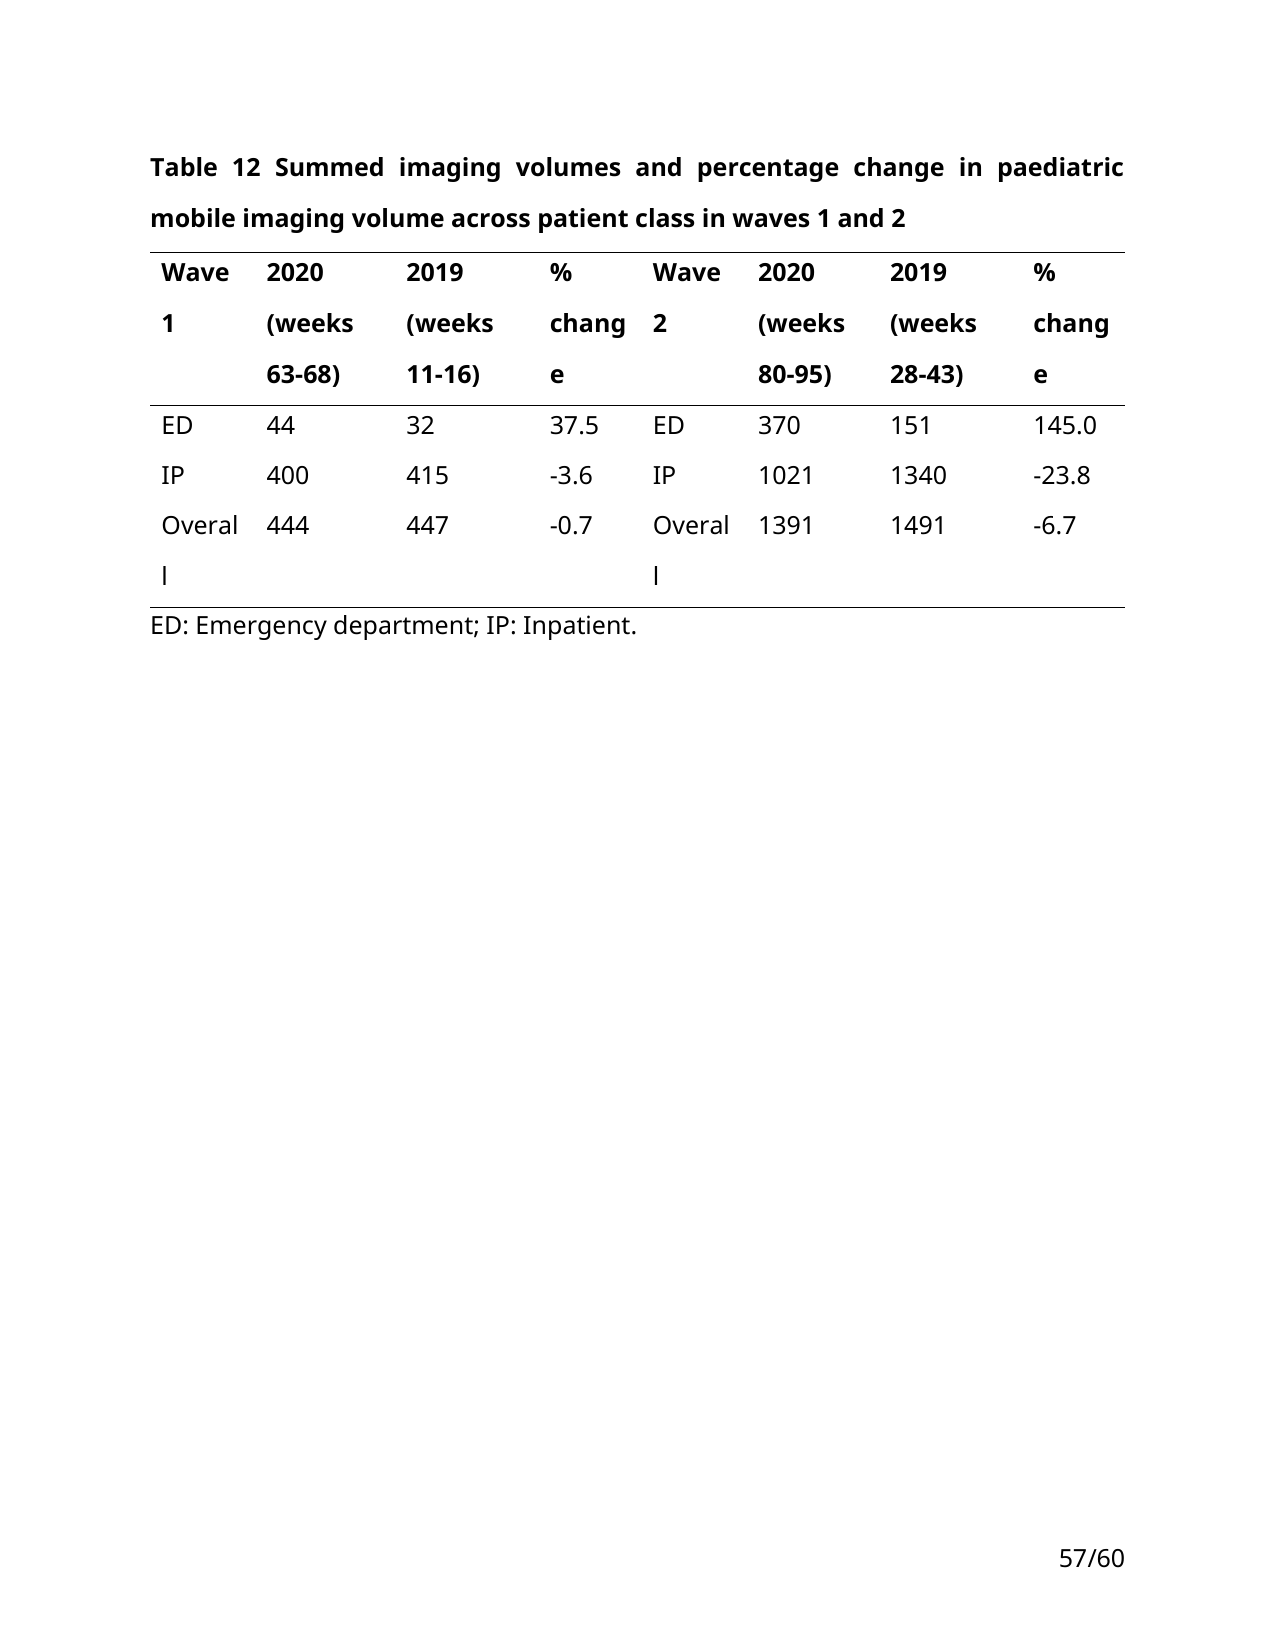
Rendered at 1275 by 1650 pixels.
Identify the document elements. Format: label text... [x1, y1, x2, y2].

table_cell ED [641, 406, 747, 456]
table_cell Overall [150, 506, 255, 607]
table_header Wave 2 [641, 253, 747, 405]
table_cell 44 [255, 406, 395, 456]
table_cell IP [641, 456, 747, 506]
table_header % change [1022, 253, 1125, 405]
table_cell 151 [879, 406, 1022, 456]
table_cell 145.0 [1022, 406, 1125, 456]
table_header 2019 (weeks 28-43) [879, 253, 1022, 405]
table_cell 1340 [879, 456, 1022, 506]
text Table 12 Summed imaging volumes and percentage change in paediatric mobile imaging volume across patient class in waves 1 and 2 [150, 150, 1125, 235]
table_cell 444 [255, 506, 395, 607]
table_cell 400 [255, 456, 395, 506]
table_header % change [538, 253, 641, 405]
table_cell ED [150, 406, 255, 456]
table_cell 370 [747, 406, 878, 456]
table_header Wave 1 [150, 253, 255, 405]
table_cell 447 [395, 506, 538, 607]
table_cell 415 [395, 456, 538, 506]
table_header 2020 (weeks 63-68) [255, 253, 395, 405]
table_cell 32 [395, 406, 538, 456]
text ED: Emergency department; IP: Inpatient. [150, 608, 1125, 642]
table_header 2020 (weeks 80-95) [747, 253, 878, 405]
table_cell -6.7 [1022, 506, 1125, 607]
table_cell IP [150, 456, 255, 506]
table_cell 1021 [747, 456, 878, 506]
table_cell -23.8 [1022, 456, 1125, 506]
table_cell 37.5 [538, 406, 641, 456]
table_cell -0.7 [538, 506, 641, 607]
table_cell -3.6 [538, 456, 641, 506]
table_header 2019 (weeks 11-16) [395, 253, 538, 405]
table_cell 1391 [747, 506, 878, 607]
table_cell Overall [641, 506, 747, 607]
table_cell 1491 [879, 506, 1022, 607]
